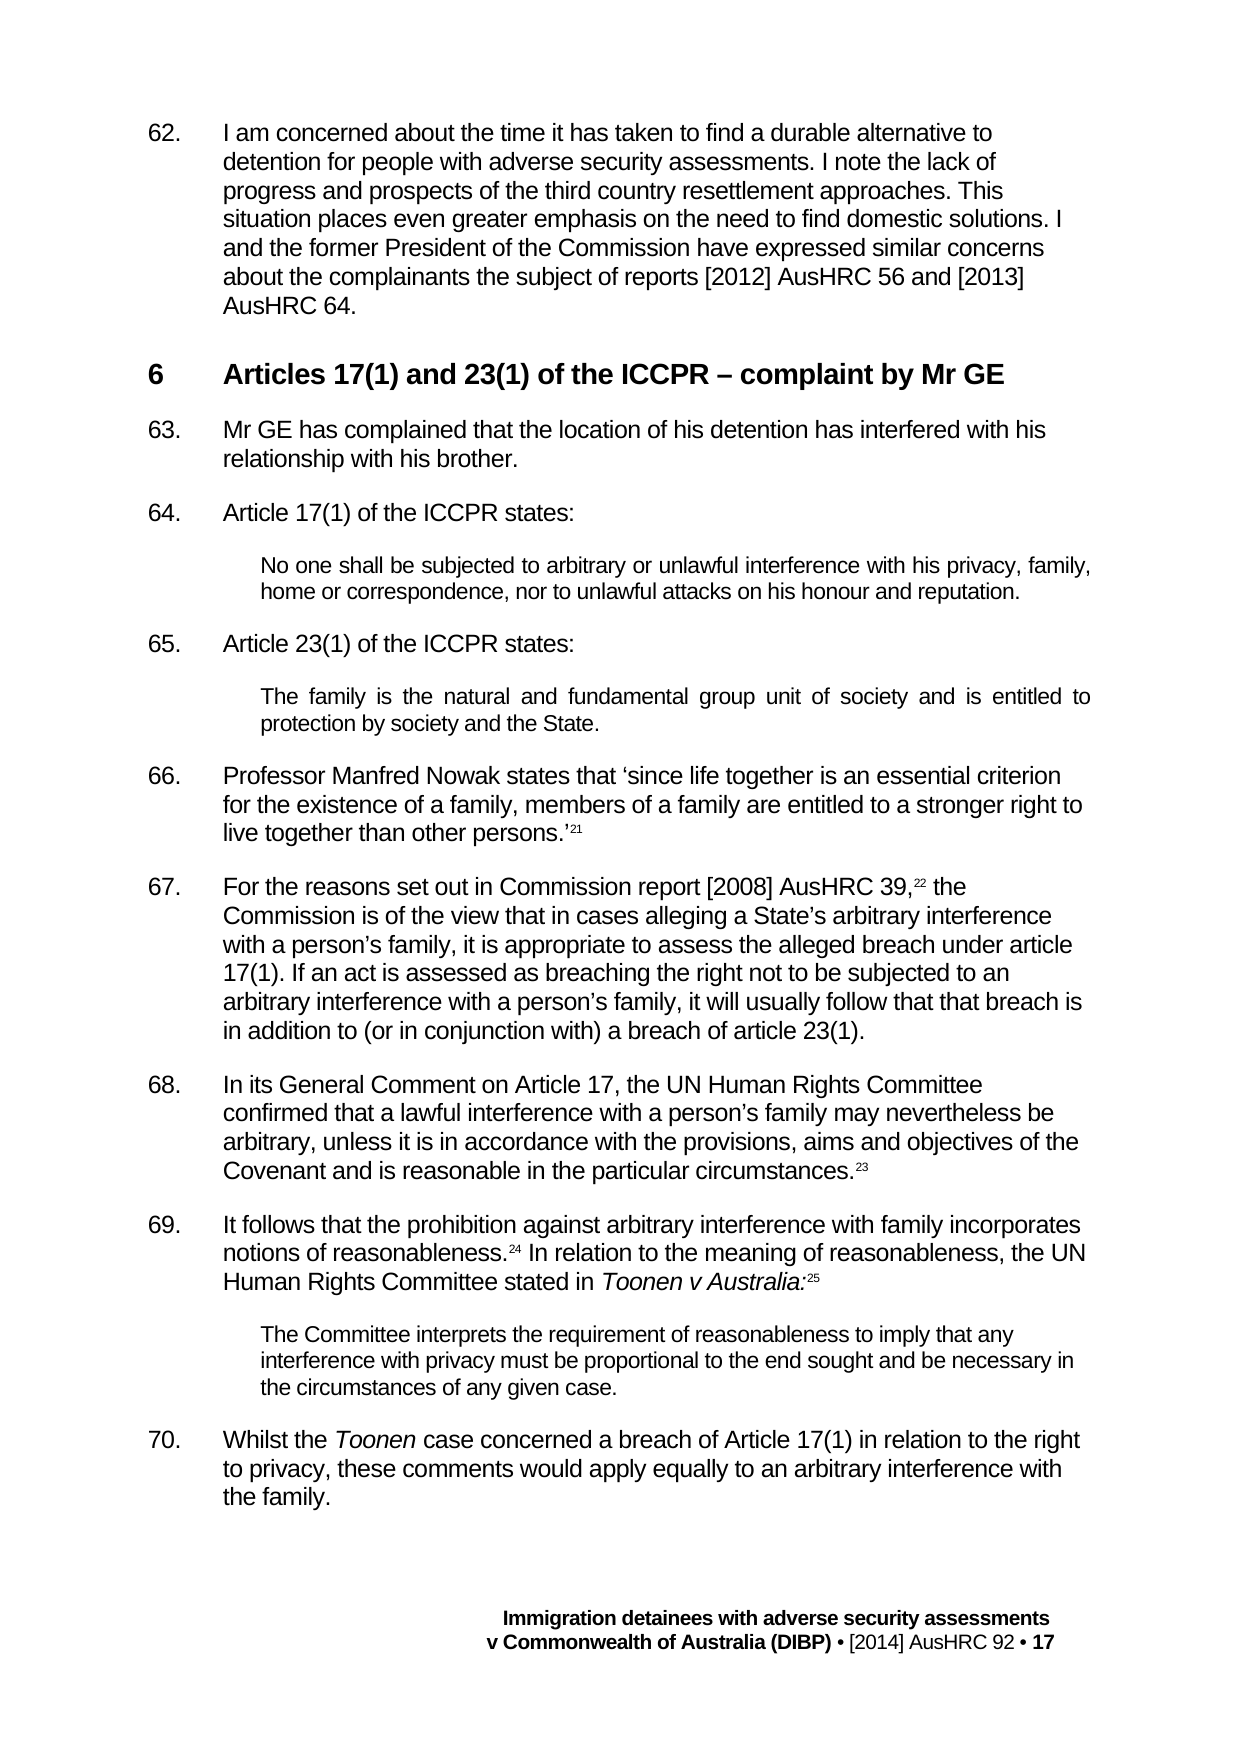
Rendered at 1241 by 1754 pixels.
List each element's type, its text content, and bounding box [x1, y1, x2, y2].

list Whilst the Toonen case concerned a breach of Article 17(1) in relation to the right to privacy, these comments would apply equally to an arbitrary interference with the family. [148, 1425, 1092, 1511]
list In its General Comment on Article 17, the UN Human Rights Committee confirmed that a lawful interference with a person’s family may nevertheless be arbitrary, unless it is in accordance with the provisions, aims and objectives of the Covenant and is reasonable in the particular circumstances. [148, 1069, 1092, 1184]
text The Committee interprets the requirement of reasonableness to imply that any interference with privacy must be proportional to the end sought and be necessary in the circumstances of any given case. [260, 1321, 1092, 1400]
list Mr GE has complained that the location of his detention has interfered with his relationship with his brother. [148, 415, 1092, 473]
list For the reasons set out in Commission report [2008] AusHRC 39, the Commission is of the view that in cases alleging a State’s arbitrary interference with a person’s family, it is appropriate to assess the alleged breach under article 17(1). If an act is assessed as breaching the right not to be subjected to an arbitrary interference with a person’s family, it will usually follow that that breach is in addition to (or in conjunction with) a breach of article 23(1). [148, 872, 1092, 1044]
list Article 17(1) of the ICCPR states: [148, 498, 1092, 527]
list Article 23(1) of the ICCPR states: [148, 629, 1092, 658]
list Professor Manfred Nowak states that ‘since life together is an essential criterion for the existence of a family, members of a family are entitled to a stronger right to live together than other persons.’ [148, 761, 1092, 847]
list I am concerned about the time it has taken to find a durable alternative to detention for people with adverse security assessments. I note the lack of progress and prospects of the third country resettlement approaches. This situation places even greater emphasis on the need to find domestic solutions. I and the former President of the Commission have expressed similar concerns about the complainants the subject of reports [2012] AusHRC 56 and [2013] AusHRC 64. [148, 118, 1092, 319]
list It follows that the prohibition against arbitrary interference with family incorporates notions of reasonableness. In relation to the meaning of reasonableness, the UN Human Rights Committee stated in Toonen v Australia: [148, 1209, 1092, 1296]
text The family is the natural and fundamental group unit of society and is entitled to protection by society and the State. [260, 683, 1092, 736]
text No one shall be subjected to arbitrary or unlawful interference with his privacy, family, home or correspondence, nor to unlawful attacks on his honour and reputation. [260, 552, 1092, 604]
subtitle Articles 17(1) and 23(1) of the ICCPR – complaint by Mr GE [148, 357, 1092, 390]
